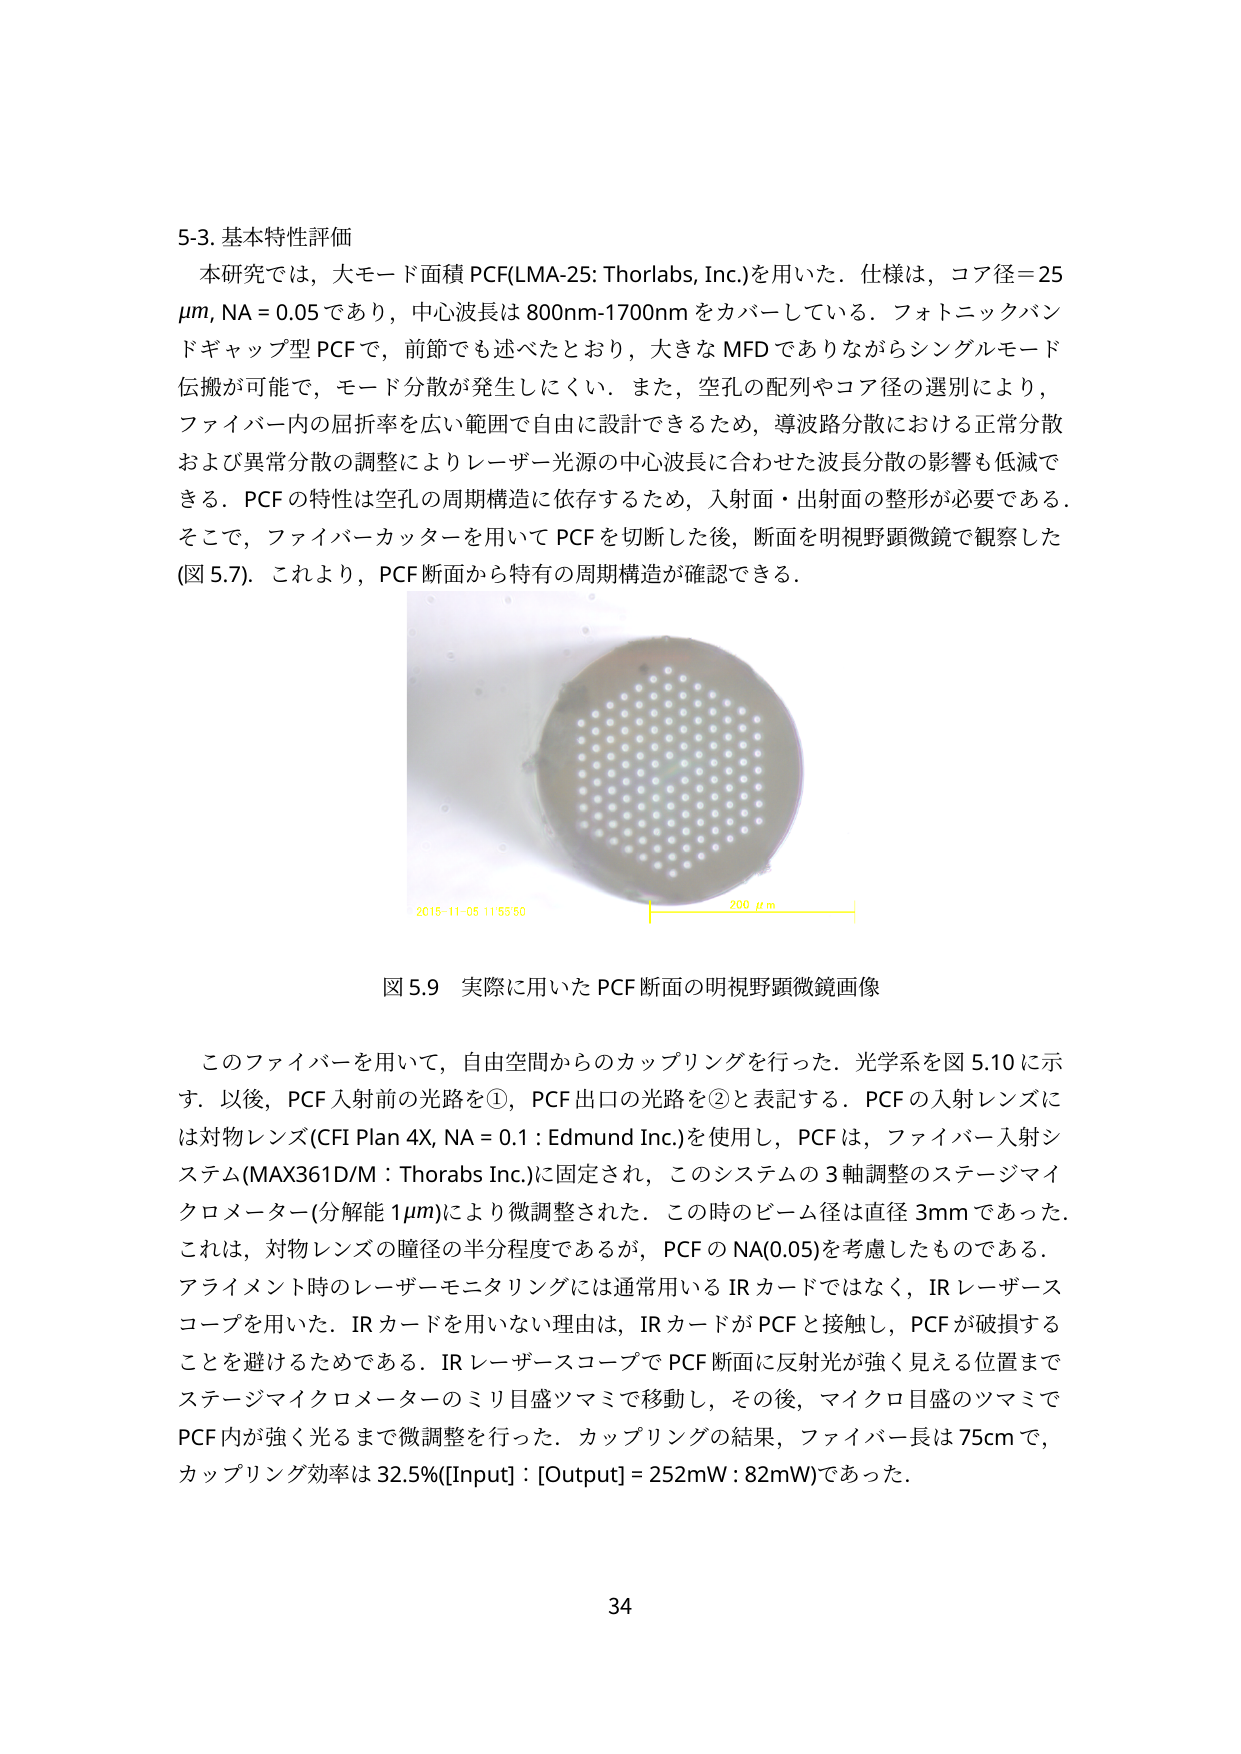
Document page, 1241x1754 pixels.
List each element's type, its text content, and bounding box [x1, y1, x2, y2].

text 図5.9 実際に用いたPCF断面の明視野顕微鏡画像 [177, 967, 1063, 1004]
text 本研究では，大モード面積PCF(LMA-25: Thorlabs, Inc.)を用いた．仕様は，コア径＝25, NA = 0.05であり，中心波長は800nm-1700nmをカバーしている．フォトニックバンドギャップ型PCFで，前節でも述べたとおり，大きなMFDでありながらシングルモード伝搬が可能で，モード分散が発生しにくい．また，空孔の配列やコア径の選別により，ファイバー内の屈折率を広い範囲で自由に設計できるため，導波路分散における正常分散および異常分散の調整によりレーザー光源の中心波長に合わせた波長分散の影響も低減できる．PCFの特性は空孔の周期構造に依存するため，入射面・出射面の整形が必要である．そこで，ファイバーカッターを用いてPCFを切断した後，断面を明視野顕微鏡で観察した(図5.7)．これより，PCF断面から特有の周期構造が確認できる． [177, 254, 1063, 592]
text 5-3. 基本特性評価 [177, 217, 1063, 254]
picture [406, 591, 856, 930]
text このファイバーを用いて，自由空間からのカップリングを行った．光学系を図5.10に示す．以後，PCF入射前の光路を①，PCF出口の光路を②と表記する．PCFの入射レンズには対物レンズ(CFI Plan 4X, NA = 0.1 : Edmund Inc.)を使用し，PCFは，ファイバー入射システム(MAX361D/M：Thorabs Inc.)に固定され，このシステムの3軸調整のステージマイクロメーター(分解能1)により微調整された．この時のビーム径は直径3mmであった．これは，対物レンズの瞳径の半分程度であるが，PCFのNA(0.05)を考慮したものである．アライメント時のレーザーモニタリングには通常用いるIRカードではなく，IRレーザースコープを用いた．IRカードを用いない理由は，IRカードがPCFと接触し，PCFが破損することを避けるためである．IRレーザースコープでPCF断面に反射光が強く見える位置までステージマイクロメーターのミリ目盛ツマミで移動し，その後，マイクロ目盛のツマミでPCF内が強く光るまで微調整を行った．カップリングの結果，ファイバー長は75cmで，カップリング効率は32.5%([Input]：[Output] = 252mW : 82mW)であった． [177, 1042, 1063, 1492]
